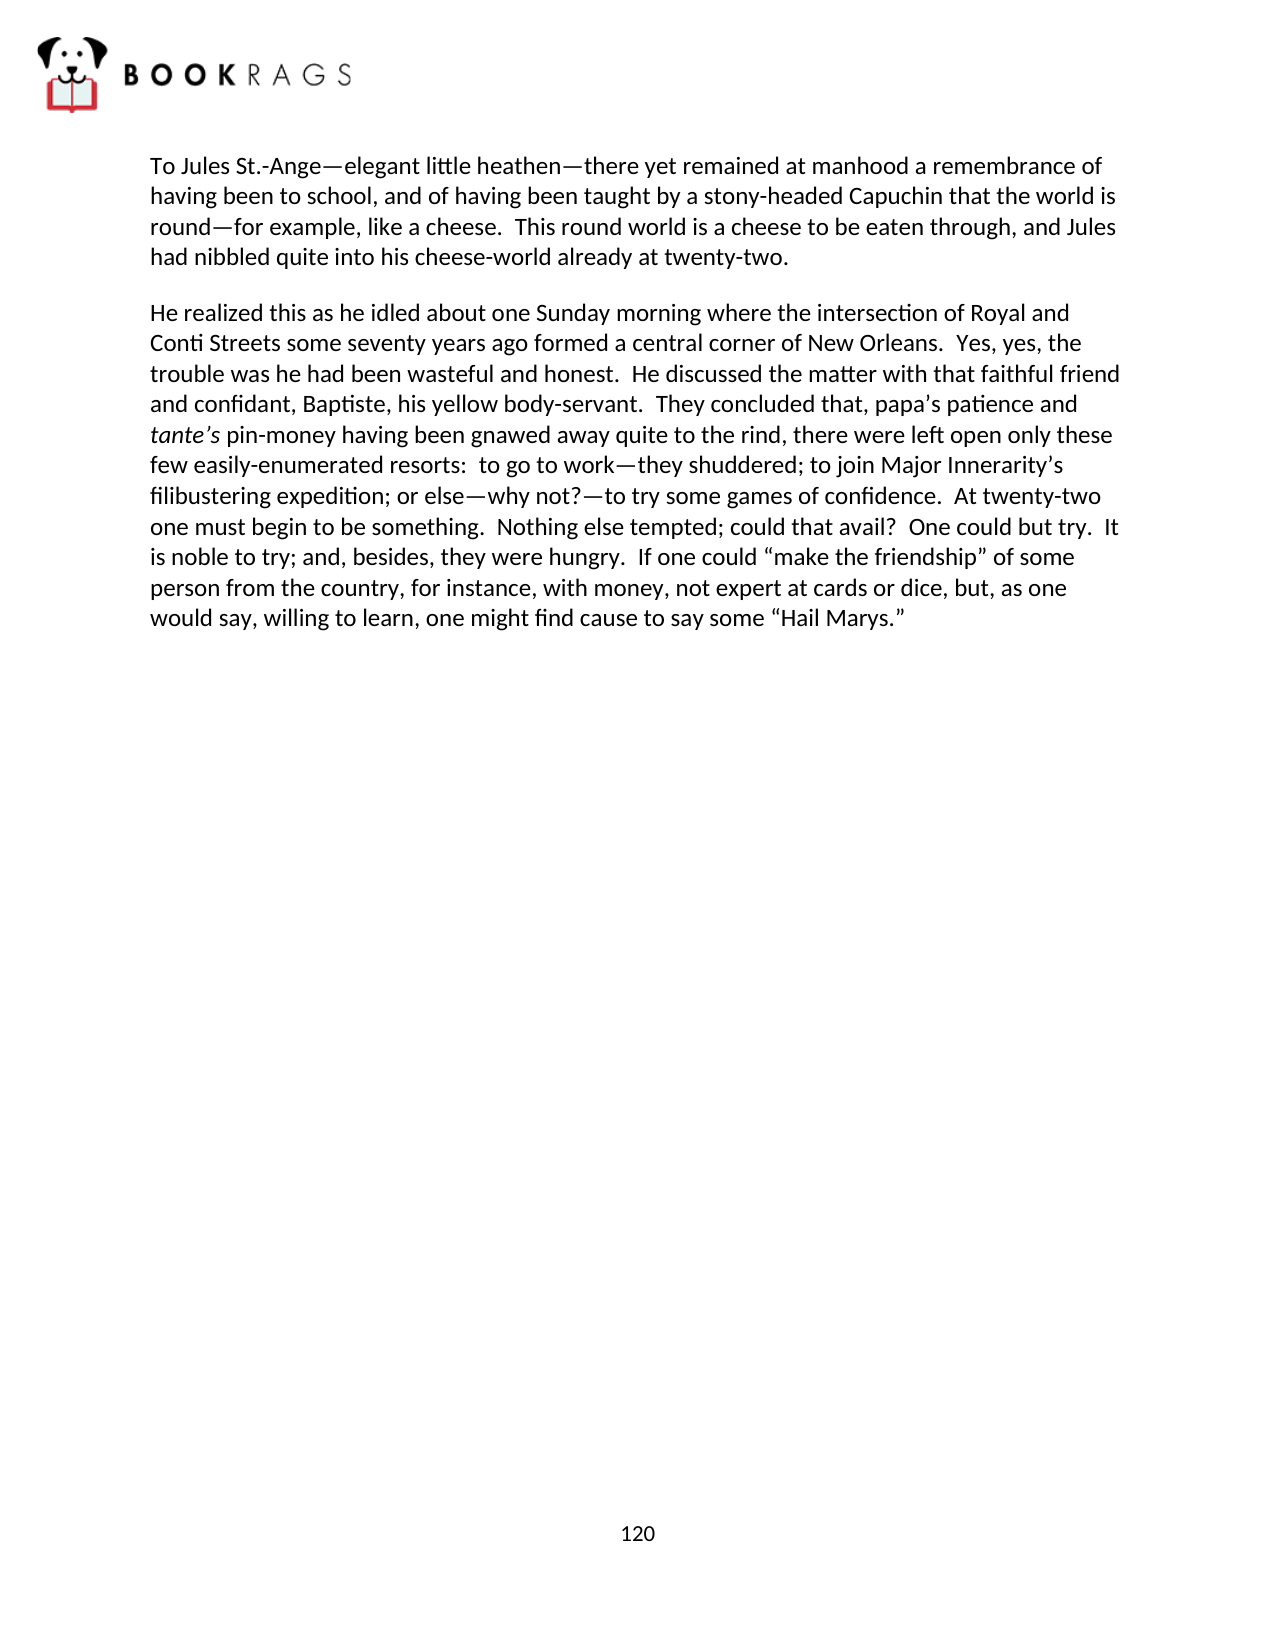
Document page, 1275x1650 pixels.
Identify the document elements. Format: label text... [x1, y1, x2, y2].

text To Jules St.-Ange—­elegant little heathen—­there yet remained at manhood a remembrance of having been to school, and of having been taught by a stony-headed Capuchin that the world is round—­for example, like a cheese. This round world is a cheese to be eaten through, and Jules had nibbled quite into his cheese-world already at twenty-two. [150, 150, 1125, 272]
picture [37, 37, 351, 113]
text He realized this as he idled about one Sunday morning where the intersection of Royal and Conti Streets some seventy years ago formed a central corner of New Orleans. Yes, yes, the trouble was he had been wasteful and honest. He discussed the matter with that faithful friend and confidant, Baptiste, his yellow body-servant. They concluded that, papa’s patience and tante’s pin-money having been gnawed away quite to the rind, there were left open only these few easily-enumerated resorts: to go to work—­they shuddered; to join Major Innerarity’s filibustering expedition; or else—­why not?—­to try some games of confidence. At twenty-two one must begin to be something. Nothing else tempted; could that avail? One could but try. It is noble to try; and, besides, they were hungry. If one could “make the friendship” of some person from the country, for instance, with money, not expert at cards or dice, but, as one would say, willing to learn, one might find cause to say some “Hail Marys.” [150, 297, 1125, 633]
